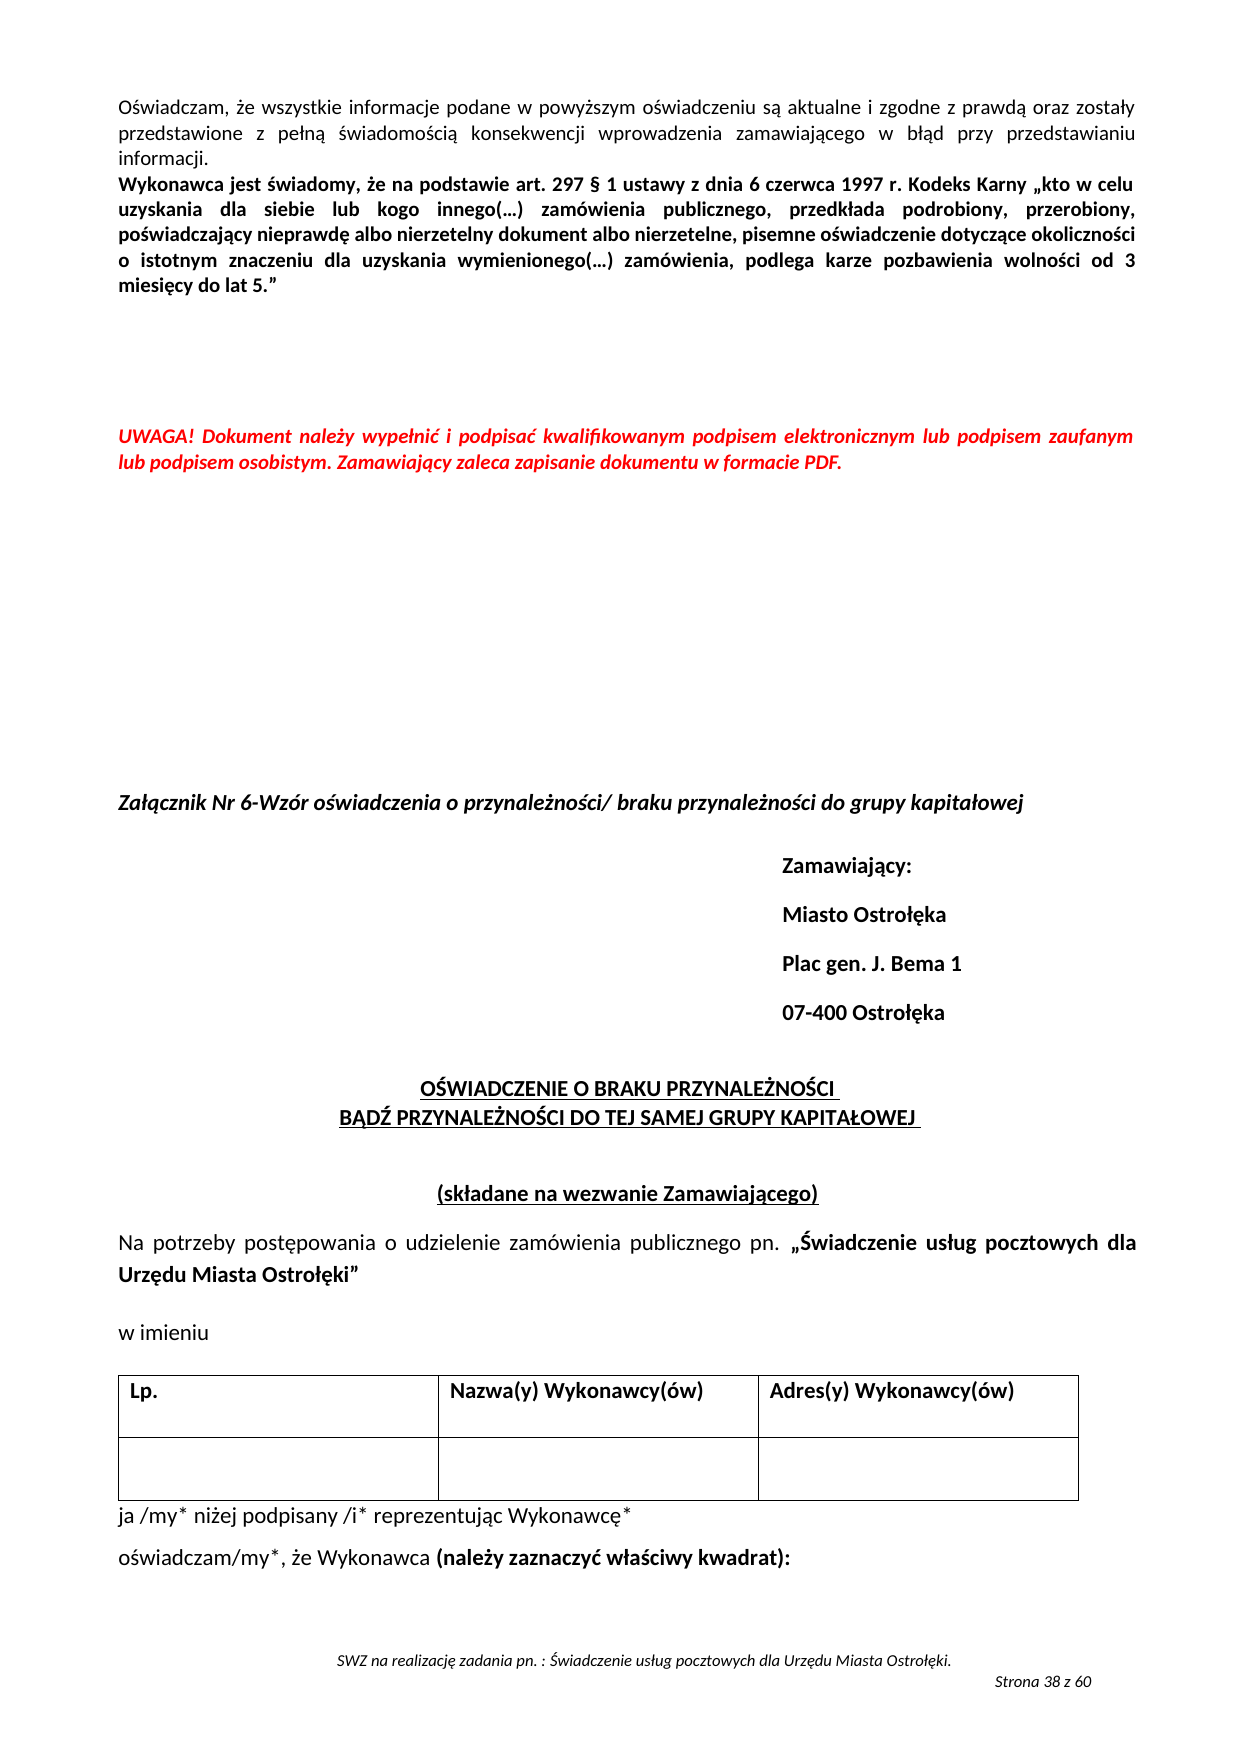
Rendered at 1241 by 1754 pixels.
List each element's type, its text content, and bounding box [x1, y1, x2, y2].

text Na potrzeby postępowania o udzielenie zamówienia publicznego pn. „Świadczenie usług pocztowych dla Urzędu Miasta Ostrołęki” [118, 1228, 1137, 1288]
text oświadczam/my*, że Wykonawca (należy zaznaczyć właściwy kwadrat): [118, 1543, 1137, 1571]
text ja /my* niżej podpisany /i* reprezentując Wykonawcę* [118, 1501, 1137, 1529]
table_header Nazwa(y) Wykonawcy(ów) [439, 1376, 758, 1437]
table_cell [759, 1438, 1078, 1500]
text 07-400 Ostrołęka [708, 998, 1137, 1026]
text BĄDŹ PRZYNALEŻNOŚCI DO TEJ SAMEJ GRUPY KAPITAŁOWEJ [118, 1103, 1137, 1131]
text (składane na wezwanie Zamawiającego) [118, 1179, 1137, 1207]
table_cell [439, 1438, 758, 1500]
text Załącznik Nr 6-Wzór oświadczenia o przynależności/ braku przynależności do grupy kapitałowej [118, 788, 1137, 816]
text Oświadczam, że wszystkie informacje podane w powyższym oświadczeniu są aktualne i zgodne z prawdą oraz zostały przedstawione z pełną świadomością konsekwencji wprowadzenia zamawiającego w błąd przy przedstawianiu informacji. [118, 94, 1137, 171]
text OŚWIADCZENIE O BRAKU PRZYNALEŻNOŚCI [118, 1074, 1137, 1103]
table_header Adres(y) Wykonawcy(ów) [759, 1376, 1078, 1437]
text Wykonawca jest świadomy, że na podstawie art. 297 § 1 ustawy z dnia 6 czerwca 1997 r. Kodeks Karny „kto w celu uzyskania dla siebie lub kogo innego(…) zamówienia publicznego, przedkłada podrobiony, przerobiony, poświadczający nieprawdę albo nierzetelny dokument albo nierzetelne, pisemne oświadczenie dotyczące okoliczności o istotnym znaczeniu dla uzyskania wymienionego(…) zamówienia, podlega karze pozbawienia wolności od 3 miesięcy do lat 5.” [118, 171, 1137, 298]
text Zamawiający: [708, 851, 1137, 879]
text Plac gen. J. Bema 1 [708, 949, 1137, 977]
text UWAGA! Dokument należy wypełnić i podpisać kwalifikowanym podpisem elektronicznym lub podpisem zaufanym lub podpisem osobistym. Zamawiający zaleca zapisanie dokumentu w formacie PDF. [118, 423, 1137, 474]
table_header Lp. [119, 1376, 438, 1437]
table_cell [119, 1438, 438, 1500]
text w imieniu [118, 1318, 1137, 1346]
text Miasto Ostrołęka [708, 900, 1137, 928]
